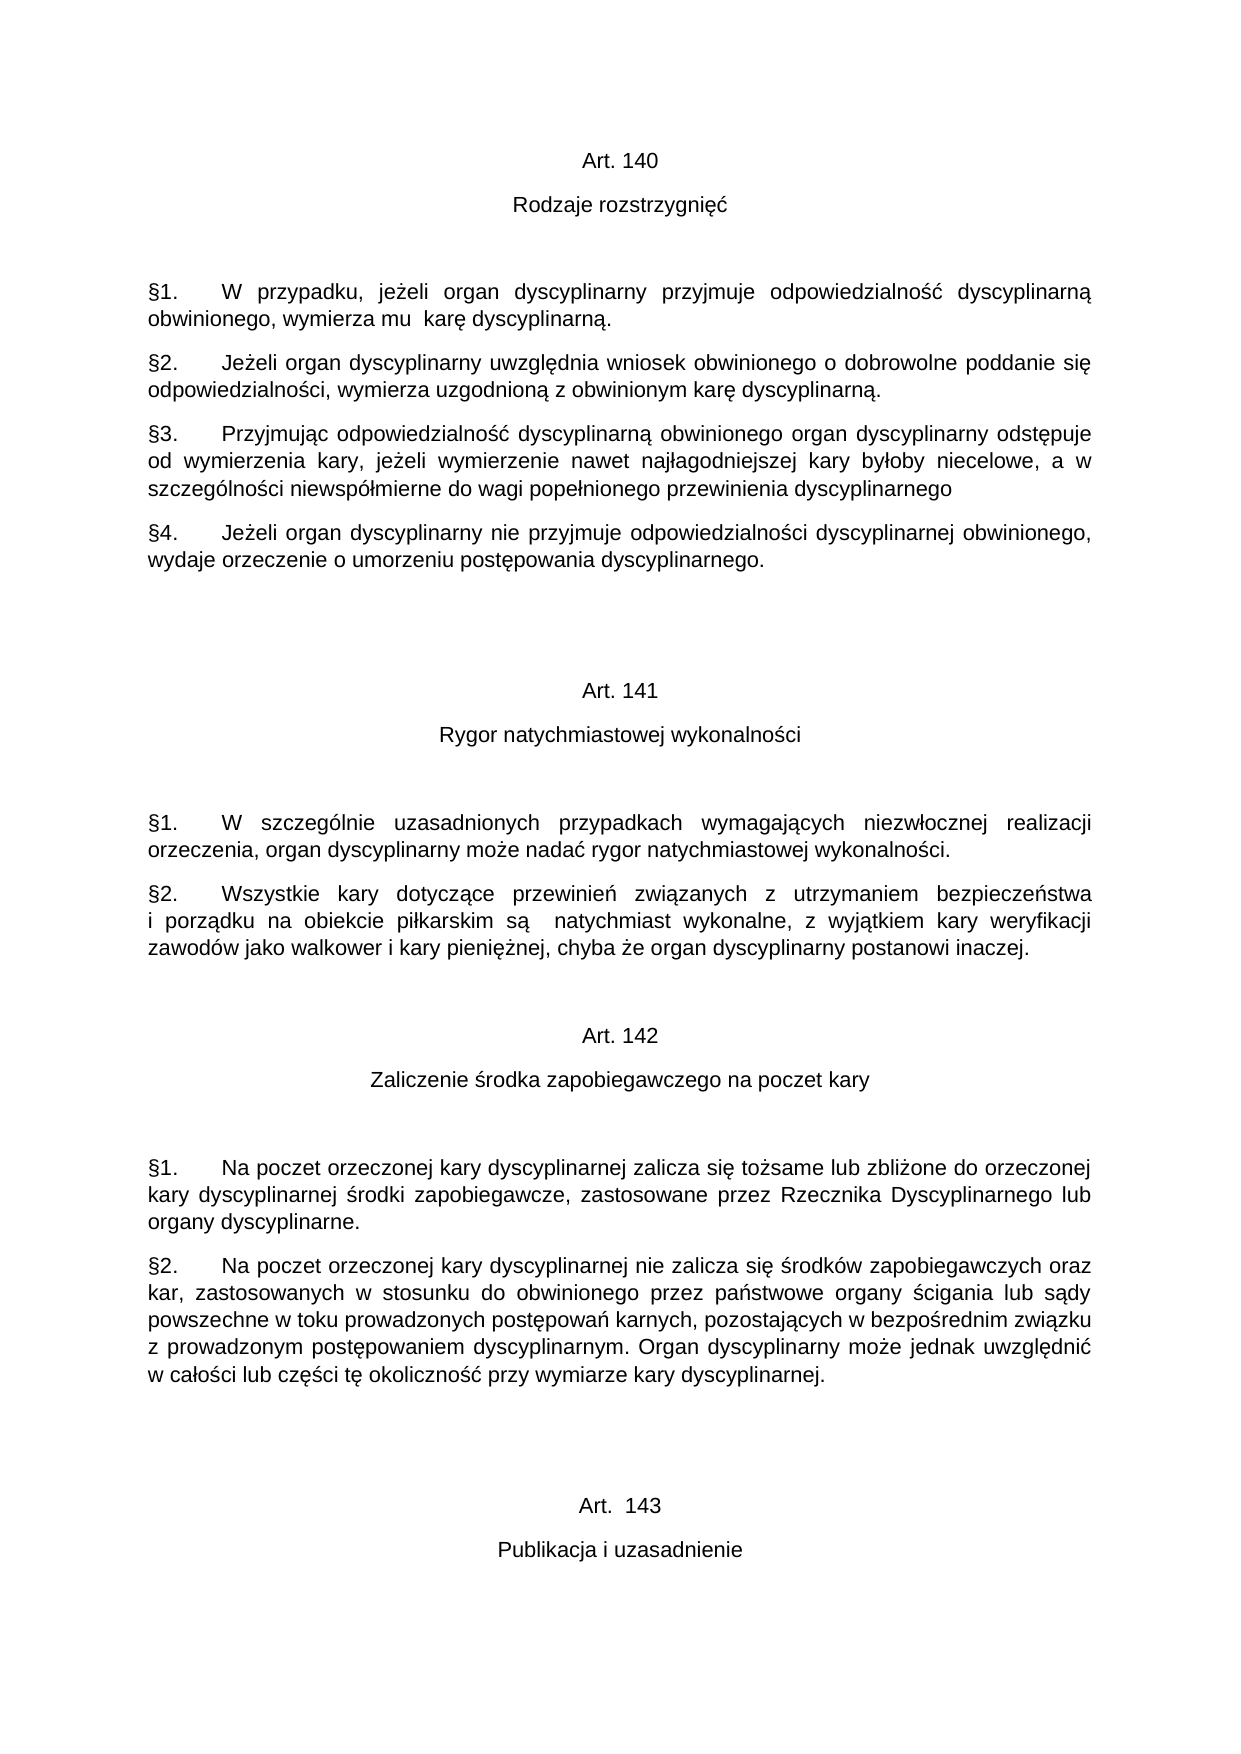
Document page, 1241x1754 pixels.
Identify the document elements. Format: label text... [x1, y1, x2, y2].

text §2. Na poczet orzeczonej kary dyscyplinarnej nie zalicza się środków zapobiegawczych oraz kar, zastosowanych w stosunku do obwinionego przez państwowe organy ścigania lub sądy powszechne w toku prowadzonych postępowań karnych, pozostających w bezpośrednim związku z prowadzonym postępowaniem dyscyplinarnym. Organ dyscyplinarny może jednak uwzględnić w całości lub części tę okoliczność przy wymiarze kary dyscyplinarnej. [148, 1253, 1093, 1387]
text Art. 141 [148, 678, 1093, 703]
text §1. W przypadku, jeżeli organ dyscyplinarny przyjmuje odpowiedzialność dyscyplinarną obwinionego, wymierza mu karę dyscyplinarną. [148, 279, 1093, 332]
text §2. Jeżeli organ dyscyplinarny uwzględnia wniosek obwinionego o dobrowolne poddanie się odpowiedzialności, wymierza uzgodnioną z obwinionym karę dyscyplinarną. [148, 350, 1093, 403]
text Zaliczenie środka zapobiegawczego na poczet kary [148, 1067, 1093, 1092]
text §1. W szczególnie uzasadnionych przypadkach wymagających niezwłocznej realizacji orzeczenia, organ dyscyplinarny może nadać rygor natychmiastowej wykonalności. [148, 810, 1093, 862]
text §1. Na poczet orzeczonej kary dyscyplinarnej zalicza się tożsame lub zbliżone do orzeczonej kary dyscyplinarnej środki zapobiegawcze, zastosowane przez Rzecznika Dyscyplinarnego lub organy dyscyplinarne. [148, 1154, 1093, 1234]
text Publikacja i uzasadnienie [148, 1537, 1093, 1562]
text Rygor natychmiastowej wykonalności [148, 722, 1093, 747]
text Rodzaje rozstrzygnięć [148, 191, 1093, 217]
text Art. 140 [148, 148, 1093, 173]
text §4. Jeżeli organ dyscyplinarny nie przyjmuje odpowiedzialności dyscyplinarnej obwinionego, wydaje orzeczenie o umorzeniu postępowania dyscyplinarnego. [148, 519, 1093, 572]
text §2. Wszystkie kary dotyczące przewinień związanych z utrzymaniem bezpieczeństwa i porządku na obiekcie piłkarskim są natychmiast wykonalne, z wyjątkiem kary weryfikacji zawodów jako walkower i kary pieniężnej, chyba że organ dyscyplinarny postanowi inaczej. [148, 881, 1093, 960]
text Art. 142 [148, 1023, 1093, 1048]
text Art. 143 [148, 1493, 1093, 1518]
text §3. Przyjmując odpowiedzialność dyscyplinarną obwinionego organ dyscyplinarny odstępuje od wymierzenia kary, jeżeli wymierzenie nawet najłagodniejszej kary byłoby niecelowe, a w szczególności niewspółmierne do wagi popełnionego przewinienia dyscyplinarnego [148, 421, 1093, 501]
